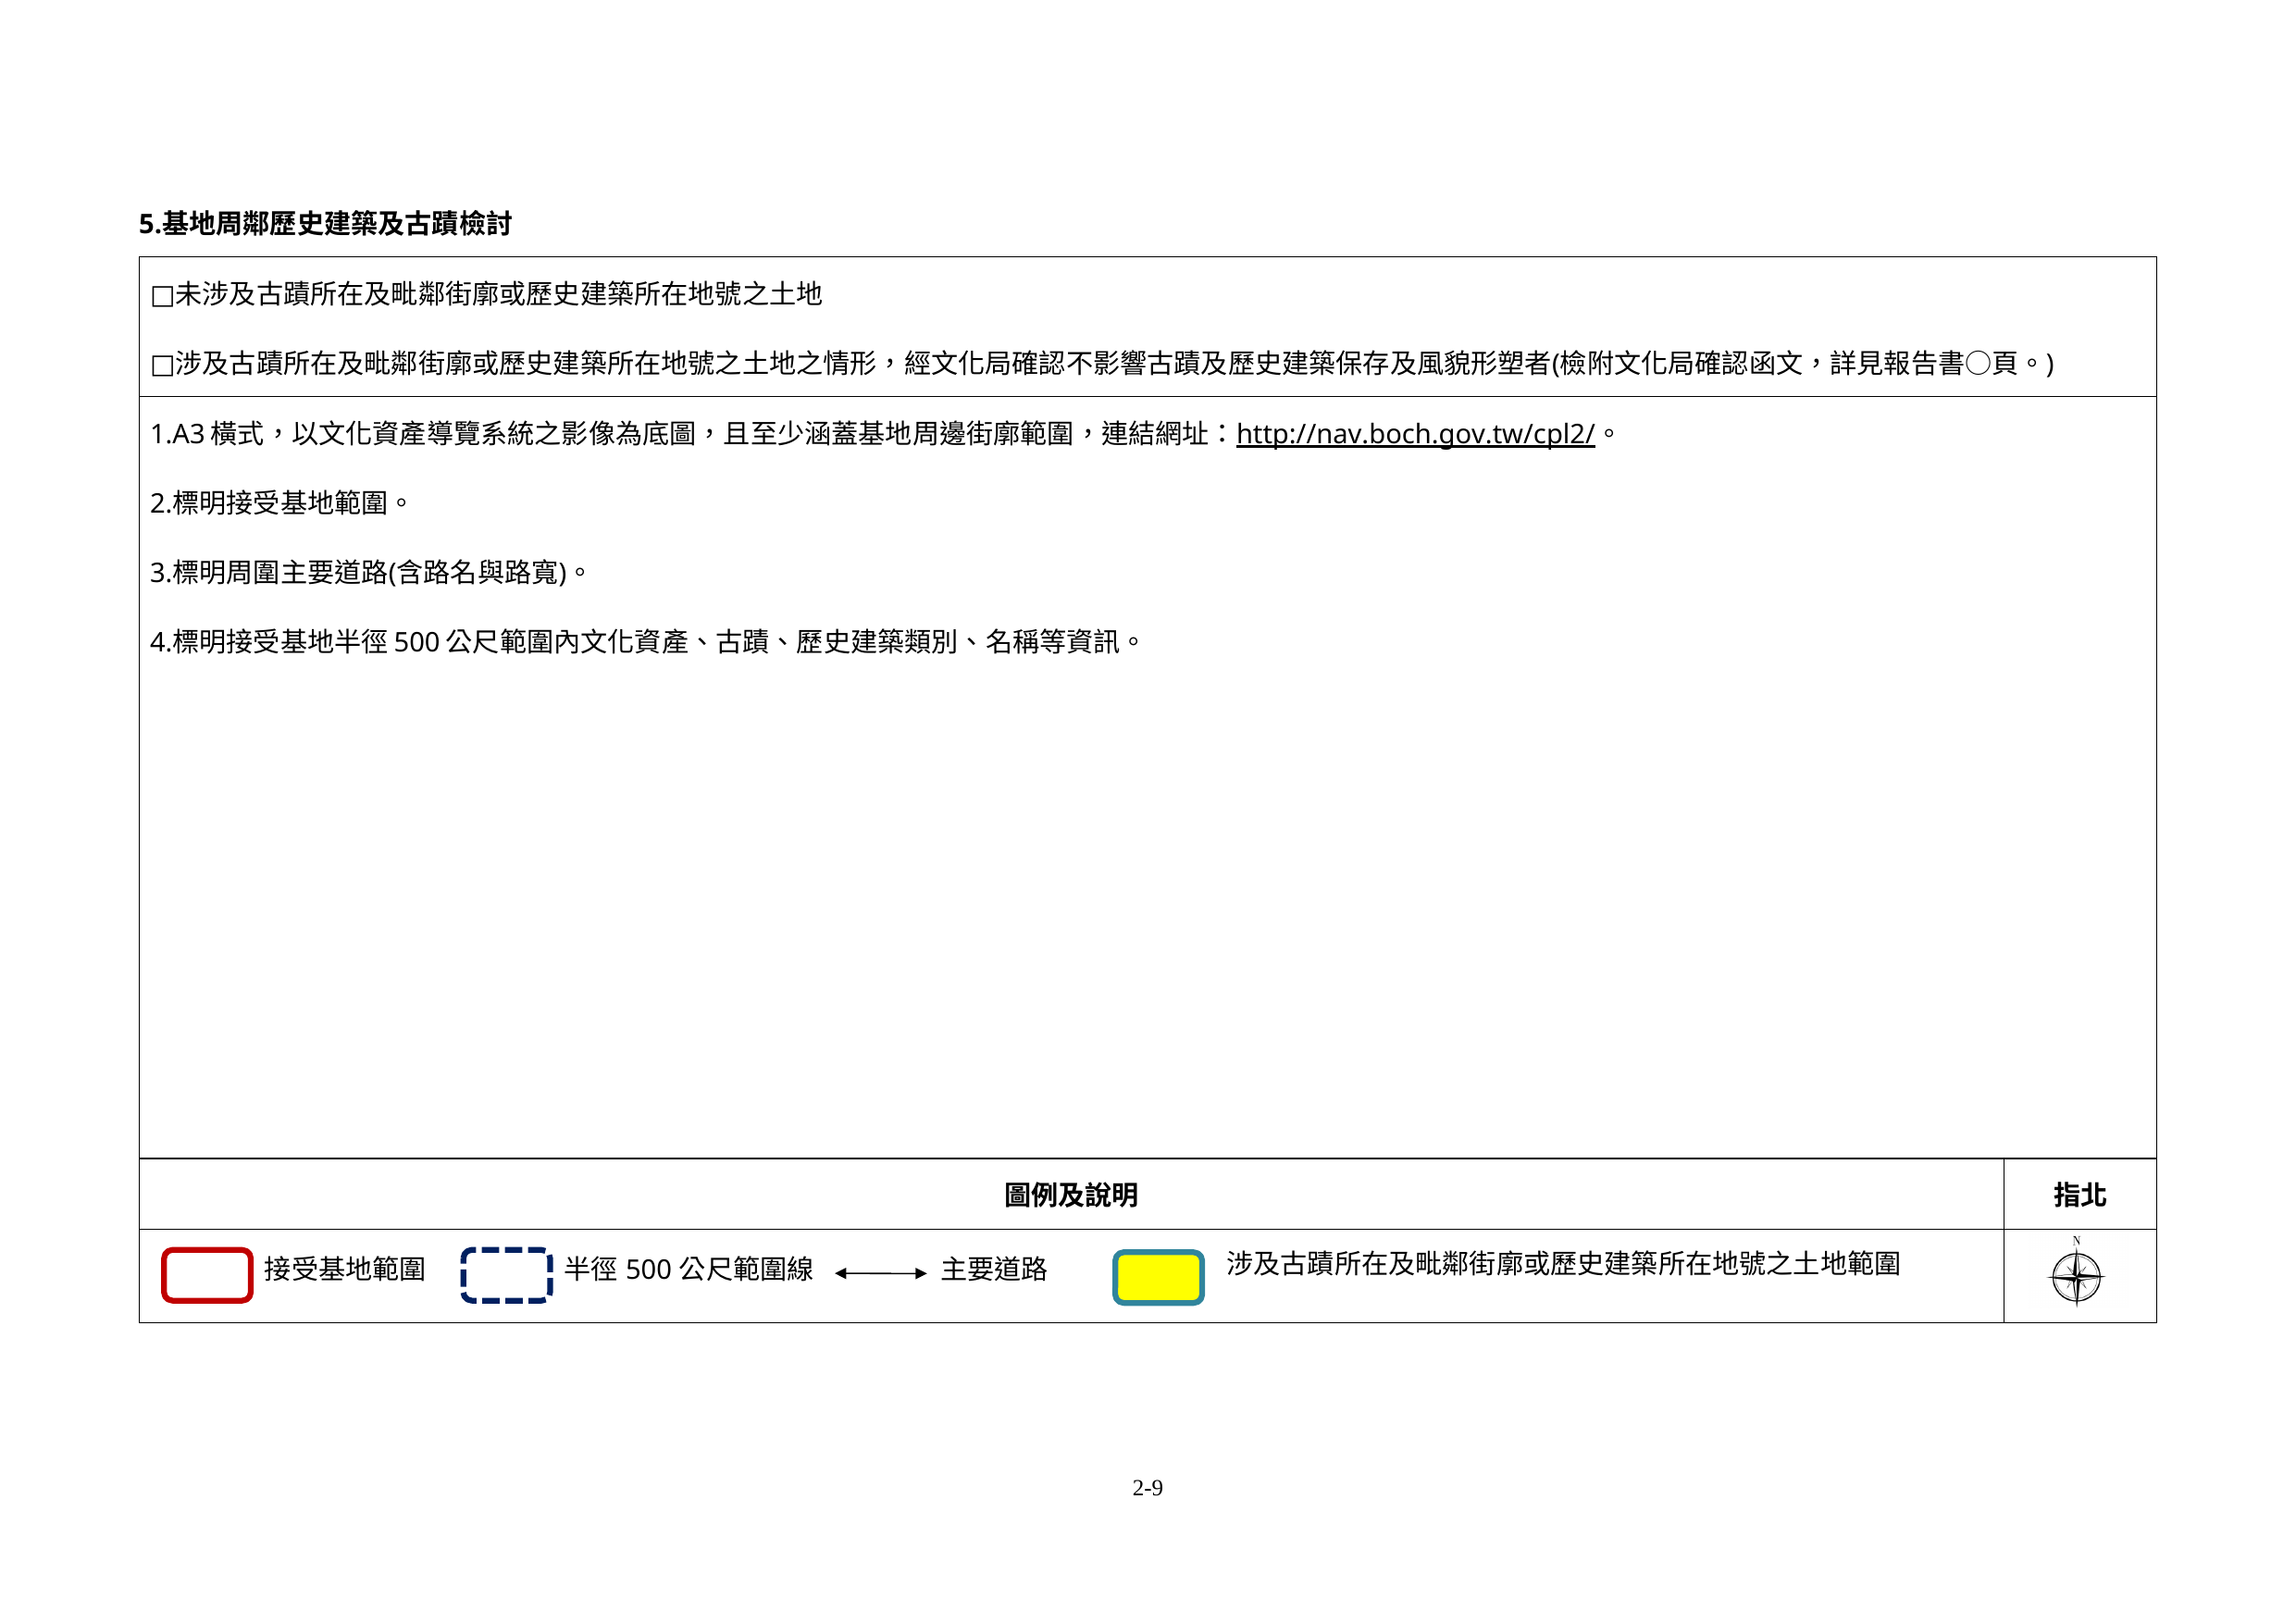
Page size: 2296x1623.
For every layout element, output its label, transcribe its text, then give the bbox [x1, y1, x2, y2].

picture [2028, 1233, 2130, 1308]
table_cell 指北 [2004, 1159, 2156, 1228]
text 5.基地周鄰歷史建築及古蹟檢討 [139, 187, 2156, 256]
table_cell [2004, 1230, 2156, 1321]
table_cell [140, 1230, 2004, 1321]
table_cell 圖例及說明 [140, 1159, 2004, 1228]
table_cell 1.A3橫式，以文化資產導覽系統之影像為底圖，且至少涵蓋基地周邊街廓範圍，連結網址：http://nav.boch.gov.tw/cpl2/。 2.標明接受基地範圍。 3.標明周圍主要道路(含路名與路寬)。 4.標明接受基地半徑500公尺範圍內文化資產、古蹟、歷史建築類別、名稱等資訊。 [140, 397, 2156, 1158]
table_header □未涉及古蹟所在及毗鄰街廓或歷史建築所在地號之土地 □涉及古蹟所在及毗鄰街廓或歷史建築所在地號之土地之情形，經文化局確認不影響古蹟及歷史建築保存及風貌形塑者(檢附文化局確認函文，詳見報告書○頁。) [140, 257, 2156, 396]
